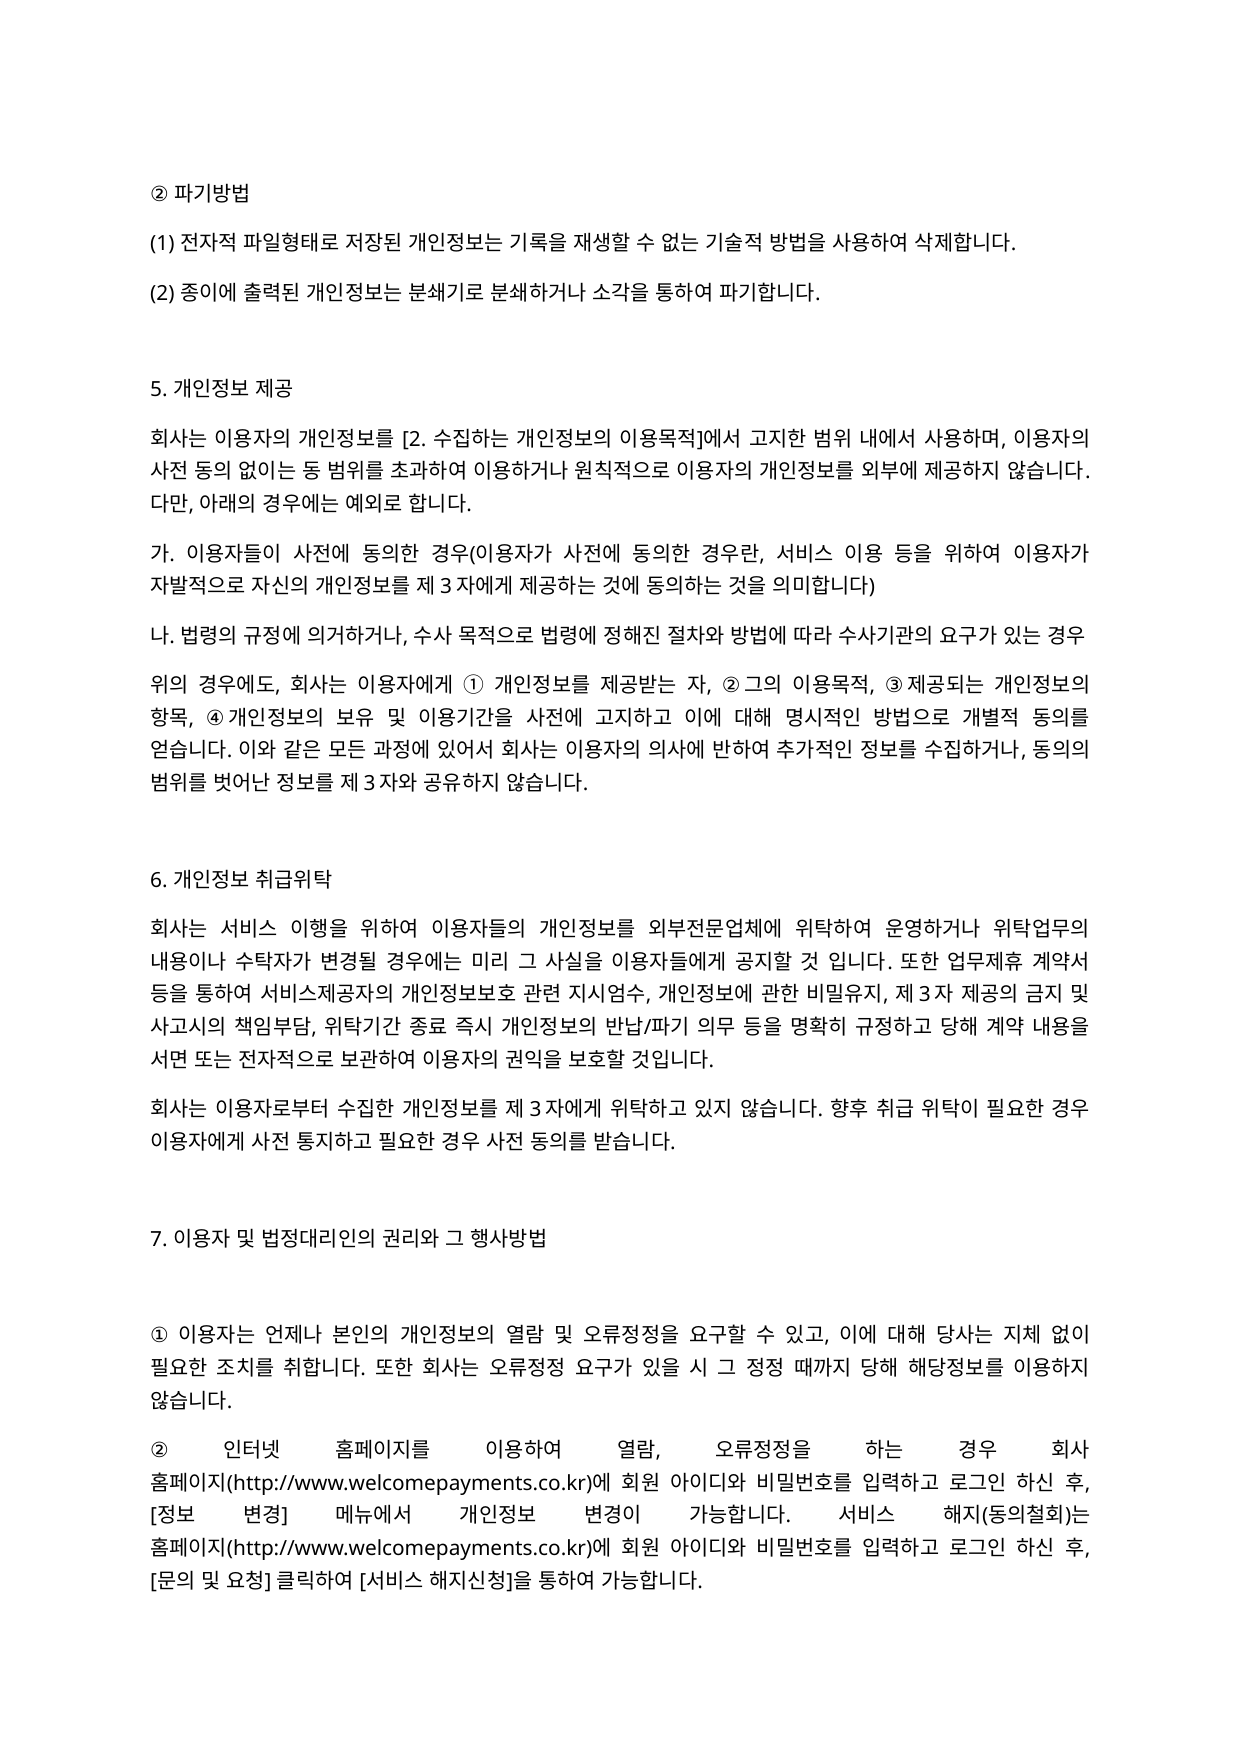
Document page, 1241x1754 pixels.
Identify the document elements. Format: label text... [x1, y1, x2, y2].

text 6. 개인정보 취급위탁 [150, 863, 1090, 893]
text 회사는 이용자로부터 수집한 개인정보를 제3자에게 위탁하고 있지 않습니다. 향후 취급 위탁이 필요한 경우 이용자에게 사전 통지하고 필요한 경우 사전 동의를 받습니다. [150, 1092, 1090, 1156]
text 위의 경우에도, 회사는 이용자에게 ① 개인정보를 제공받는 자, ②그의 이용목적, ③제공되는 개인정보의 항목, ④개인정보의 보유 및 이용기간을 사전에 고지하고 이에 대해 명시적인 방법으로 개별적 동의를 얻습니다. 이와 같은 모든 과정에 있어서 회사는 이용자의 의사에 반하여 추가적인 정보를 수집하거나, 동의의 범위를 벗어난 정보를 제3자와 공유하지 않습니다. [150, 668, 1090, 797]
text ② 파기방법 [150, 177, 1090, 207]
text 회사는 이용자의 개인정보를 [2. 수집하는 개인정보의 이용목적]에서 고지한 범위 내에서 사용하며, 이용자의 사전 동의 없이는 동 범위를 초과하여 이용하거나 원칙적으로 이용자의 개인정보를 외부에 제공하지 않습니다. 다만, 아래의 경우에는 예외로 합니다. [150, 422, 1090, 518]
text ② 인터넷 홈페이지를 이용하여 열람, 오류정정을 하는 경우 회사 홈페이지(http://www.welcomepayments.co.kr)에 회원 아이디와 비밀번호를 입력하고 로그인 하신 후, [정보 변경] 메뉴에서 개인정보 변경이 가능합니다. 서비스 해지(동의철회)는 홈페이지(http://www.welcomepayments.co.kr)에 회원 아이디와 비밀번호를 입력하고 로그인 하신 후, [문의 및 요청] 클릭하여 [서비스 해지신청]을 통하여 가능합니다. [150, 1433, 1090, 1594]
text 5. 개인정보 제공 [150, 373, 1090, 403]
text (1) 전자적 파일형태로 저장된 개인정보는 기록을 재생할 수 없는 기술적 방법을 사용하여 삭제합니다. [150, 227, 1090, 257]
text 가. 이용자들이 사전에 동의한 경우(이용자가 사전에 동의한 경우란, 서비스 이용 등을 위하여 이용자가 자발적으로 자신의 개인정보를 제3자에게 제공하는 것에 동의하는 것을 의미합니다) [150, 537, 1090, 600]
text ① 이용자는 언제나 본인의 개인정보의 열람 및 오류정정을 요구할 수 있고, 이에 대해 당사는 지체 없이 필요한 조치를 취합니다. 또한 회사는 오류정정 요구가 있을 시 그 정정 때까지 당해 해당정보를 이용하지 않습니다. [150, 1318, 1090, 1414]
text (2) 종이에 출력된 개인정보는 분쇄기로 분쇄하거나 소각을 통하여 파기합니다. [150, 276, 1090, 306]
text 나. 법령의 규정에 의거하거나, 수사 목적으로 법령에 정해진 절차와 방법에 따라 수사기관의 요구가 있는 경우 [150, 619, 1090, 649]
text 7. 이용자 및 법정대리인의 권리와 그 행사방법 [150, 1222, 1090, 1252]
text 회사는 서비스 이행을 위하여 이용자들의 개인정보를 외부전문업체에 위탁하여 운영하거나 위탁업무의 내용이나 수탁자가 변경될 경우에는 미리 그 사실을 이용자들에게 공지할 것 입니다. 또한 업무제휴 계약서 등을 통하여 서비스제공자의 개인정보보호 관련 지시엄수, 개인정보에 관한 비밀유지, 제3자 제공의 금지 및 사고시의 책임부담, 위탁기간 종료 즉시 개인정보의 반납/파기 의무 등을 명확히 규정하고 당해 계약 내용을 서면 또는 전자적으로 보관하여 이용자의 권익을 보호할 것입니다. [150, 912, 1090, 1073]
